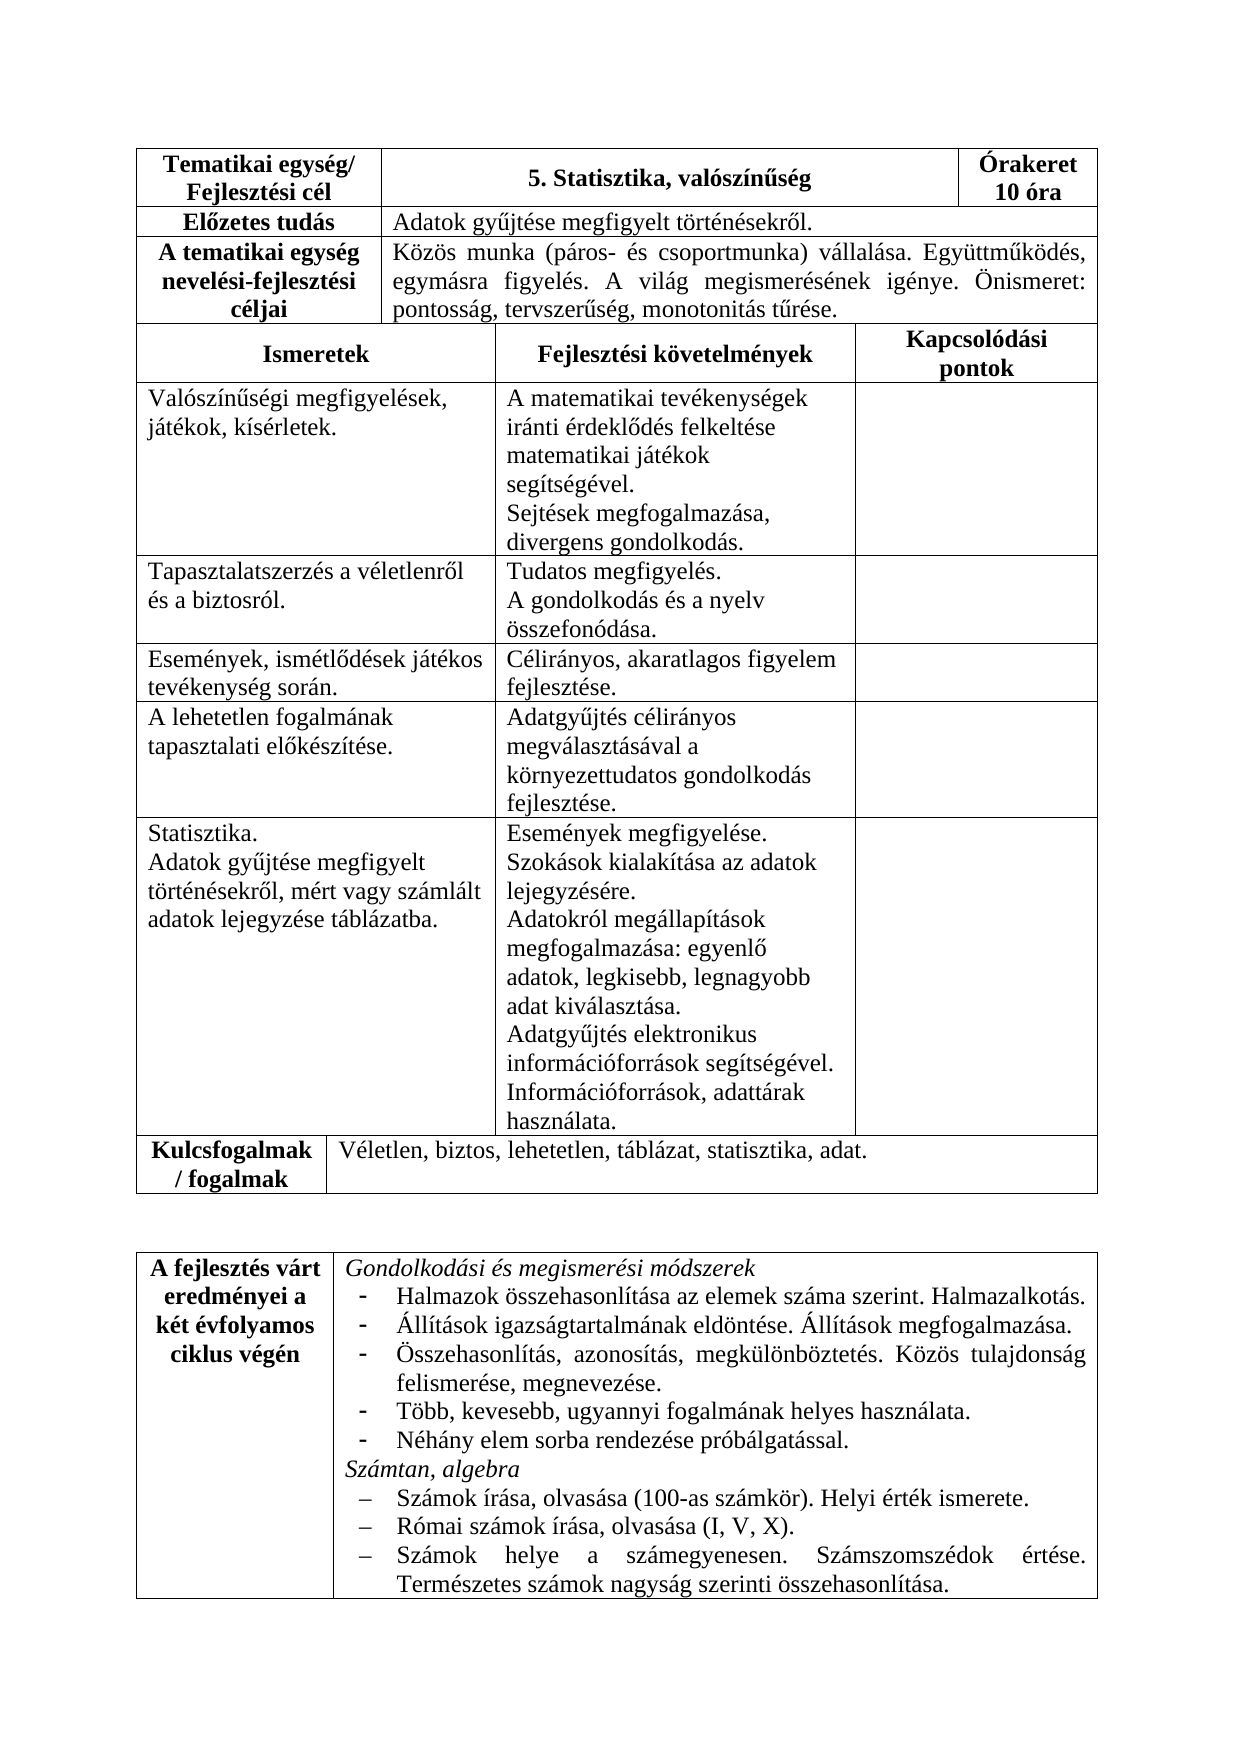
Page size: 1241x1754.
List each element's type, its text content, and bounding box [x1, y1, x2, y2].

table_cell [856, 644, 1097, 701]
table_header Órakeret 10 óra [959, 149, 1097, 206]
table_cell Statisztika. Adatok gyűjtése megfigyelt történésekről, mért vagy számlált adatok lejegyzése táblázatba. [137, 818, 495, 1134]
table_cell Véletlen, biztos, lehetetlen, táblázat, statisztika, adat. [327, 1136, 1097, 1193]
table_cell Események megfigyelése. Szokások kialakítása az adatok lejegyzésére. Adatokról megállapítások megfogalmazása: egyenlő adatok, legkisebb, legnagyobb adat kiválasztása. Adatgyűjtés elektronikus információforrások segítségével. Információforrások, adattárak használata. [496, 818, 855, 1134]
table_cell Adatgyűjtés célirányos megválasztásával a környezettudatos gondolkodás fejlesztése. [496, 702, 855, 817]
table_cell Kulcsfogalmak/ fogalmak [137, 1136, 326, 1193]
table_cell Tapasztalatszerzés a véletlenről és a biztosról. [137, 556, 495, 643]
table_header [334, 1253, 1097, 1598]
table_cell [856, 702, 1097, 817]
table_cell Ismeretek [137, 324, 495, 382]
table_cell Célirányos, akaratlagos figyelem fejlesztése. [496, 644, 855, 701]
table_cell Valószínűségi megfigyelések, játékok, kísérletek. [137, 383, 495, 555]
table_header Tematikai egység/ Fejlesztési cél [137, 149, 381, 206]
table_cell Adatok gyűjtése megfigyelt történésekről. [382, 207, 1097, 236]
table_header 5. Statisztika, valószínűség [382, 149, 958, 206]
table_cell A matematikai tevékenységek iránti érdeklődés felkeltése matematikai játékok segítségével. Sejtések megfogalmazása, divergens gondolkodás. [496, 383, 855, 555]
table_cell [856, 556, 1097, 643]
table_cell [856, 818, 1097, 1134]
table_cell Kapcsolódási pontok [856, 324, 1097, 382]
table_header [137, 1253, 333, 1598]
table_cell A lehetetlen fogalmának tapasztalati előkészítése. [137, 702, 495, 817]
table_cell [856, 383, 1097, 555]
table_cell Fejlesztési követelmények [496, 324, 855, 382]
table_cell Közös munka (páros- és csoportmunka) vállalása. Együttműködés, egymásra figyelés. A világ megismerésének igénye. Önismeret: pontosság, tervszerűség, monotonitás tűrése. [382, 237, 1097, 323]
table_cell Tudatos megfigyelés. A gondolkodás és a nyelv összefonódása. [496, 556, 855, 643]
table_cell Események, ismétlődések játékos tevékenység során. [137, 644, 495, 701]
table_cell Előzetes tudás [137, 207, 381, 236]
table_cell A tematikai egység nevelési-fejlesztési céljai [137, 237, 381, 323]
